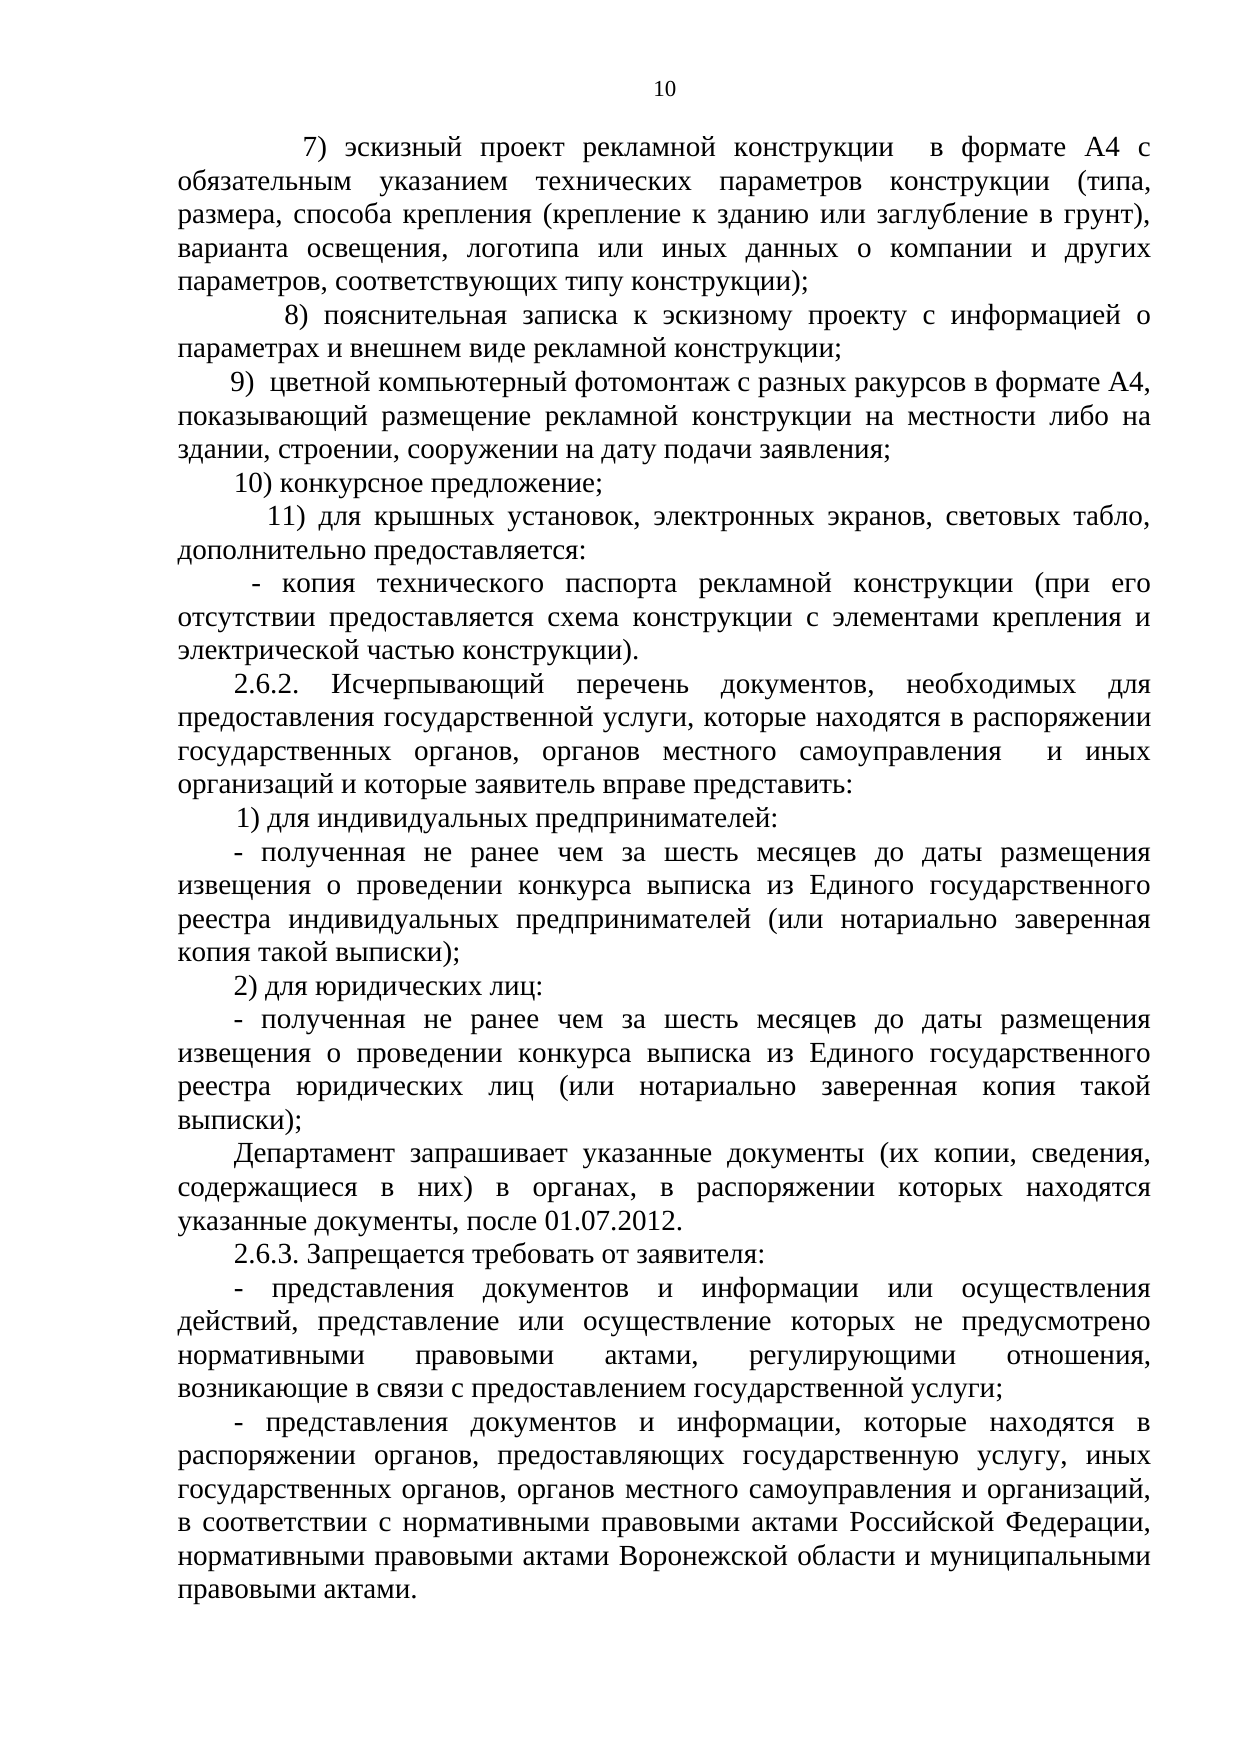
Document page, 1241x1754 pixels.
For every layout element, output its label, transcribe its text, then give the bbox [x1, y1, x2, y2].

text 2.6.2. Исчерпывающий перечень документов, необходимых для предоставления государственной услуги, которые находятся в распоряжении государственных органов, органов местного самоуправления и иных организаций и которые заявитель вправе представить: [177, 666, 1152, 800]
text 8) пояснительная записка к эскизному проекту с информацией о параметрах и внешнем виде рекламной конструкции; [177, 297, 1152, 364]
text - копия технического паспорта рекламной конструкции (при его отсутствии предоставляется схема конструкции с элементами крепления и электрической частью конструкции). [177, 565, 1152, 666]
text 7) эскизный проект рекламной конструкции в формате А4 с обязательным указанием технических параметров конструкции (типа, размера, способа крепления (крепление к зданию или заглубление в грунт), варианта освещения, логотипа или иных данных о компании и других параметров, соответствующих типу конструкции); [177, 129, 1152, 297]
text - полученная не ранее чем за шесть месяцев до даты размещения извещения о проведении конкурса выписка из Единого государственного реестра юридических лиц (или нотариально заверенная копия такой выписки); [177, 1001, 1152, 1136]
text 11) для крышных установок, электронных экранов, световых табло, дополнительно предоставляется: [177, 498, 1152, 565]
text 2.6.3. Запрещается требовать от заявителя: [177, 1236, 1152, 1270]
text 2) для юридических лиц: [177, 968, 1152, 1001]
text 9) цветной компьютерный фотомонтаж с разных ракурсов в формате А4, показывающий размещение рекламной конструкции на местности либо на здании, строении, сооружении на дату подачи заявления; [177, 364, 1152, 465]
text - представления документов и информации или осуществления действий, представление или осуществление которых не предусмотрено нормативными правовыми актами, регулирующими отношения, возникающие в связи с предоставлением государственной услуги; [177, 1270, 1152, 1404]
text Департамент запрашивает указанные документы (их копии, сведения, содержащиеся в них) в органах, в распоряжении которых находятся указанные документы, после 01.07.2012. [177, 1136, 1152, 1236]
text 10) конкурсное предложение; [177, 465, 1152, 498]
text 1) для индивидуальных предпринимателей: [177, 800, 1152, 834]
text - представления документов и информации, которые находятся в распоряжении органов, предоставляющих государственную услугу, иных государственных органов, органов местного самоуправления и организаций, в соответствии с нормативными правовыми актами Российской Федерации, нормативными правовыми актами Воронежской области и муниципальными правовыми актами. [177, 1404, 1152, 1605]
text - полученная не ранее чем за шесть месяцев до даты размещения извещения о проведении конкурса выписка из Единого государственного реестра индивидуальных предпринимателей (или нотариально заверенная копия такой выписки); [177, 834, 1152, 968]
